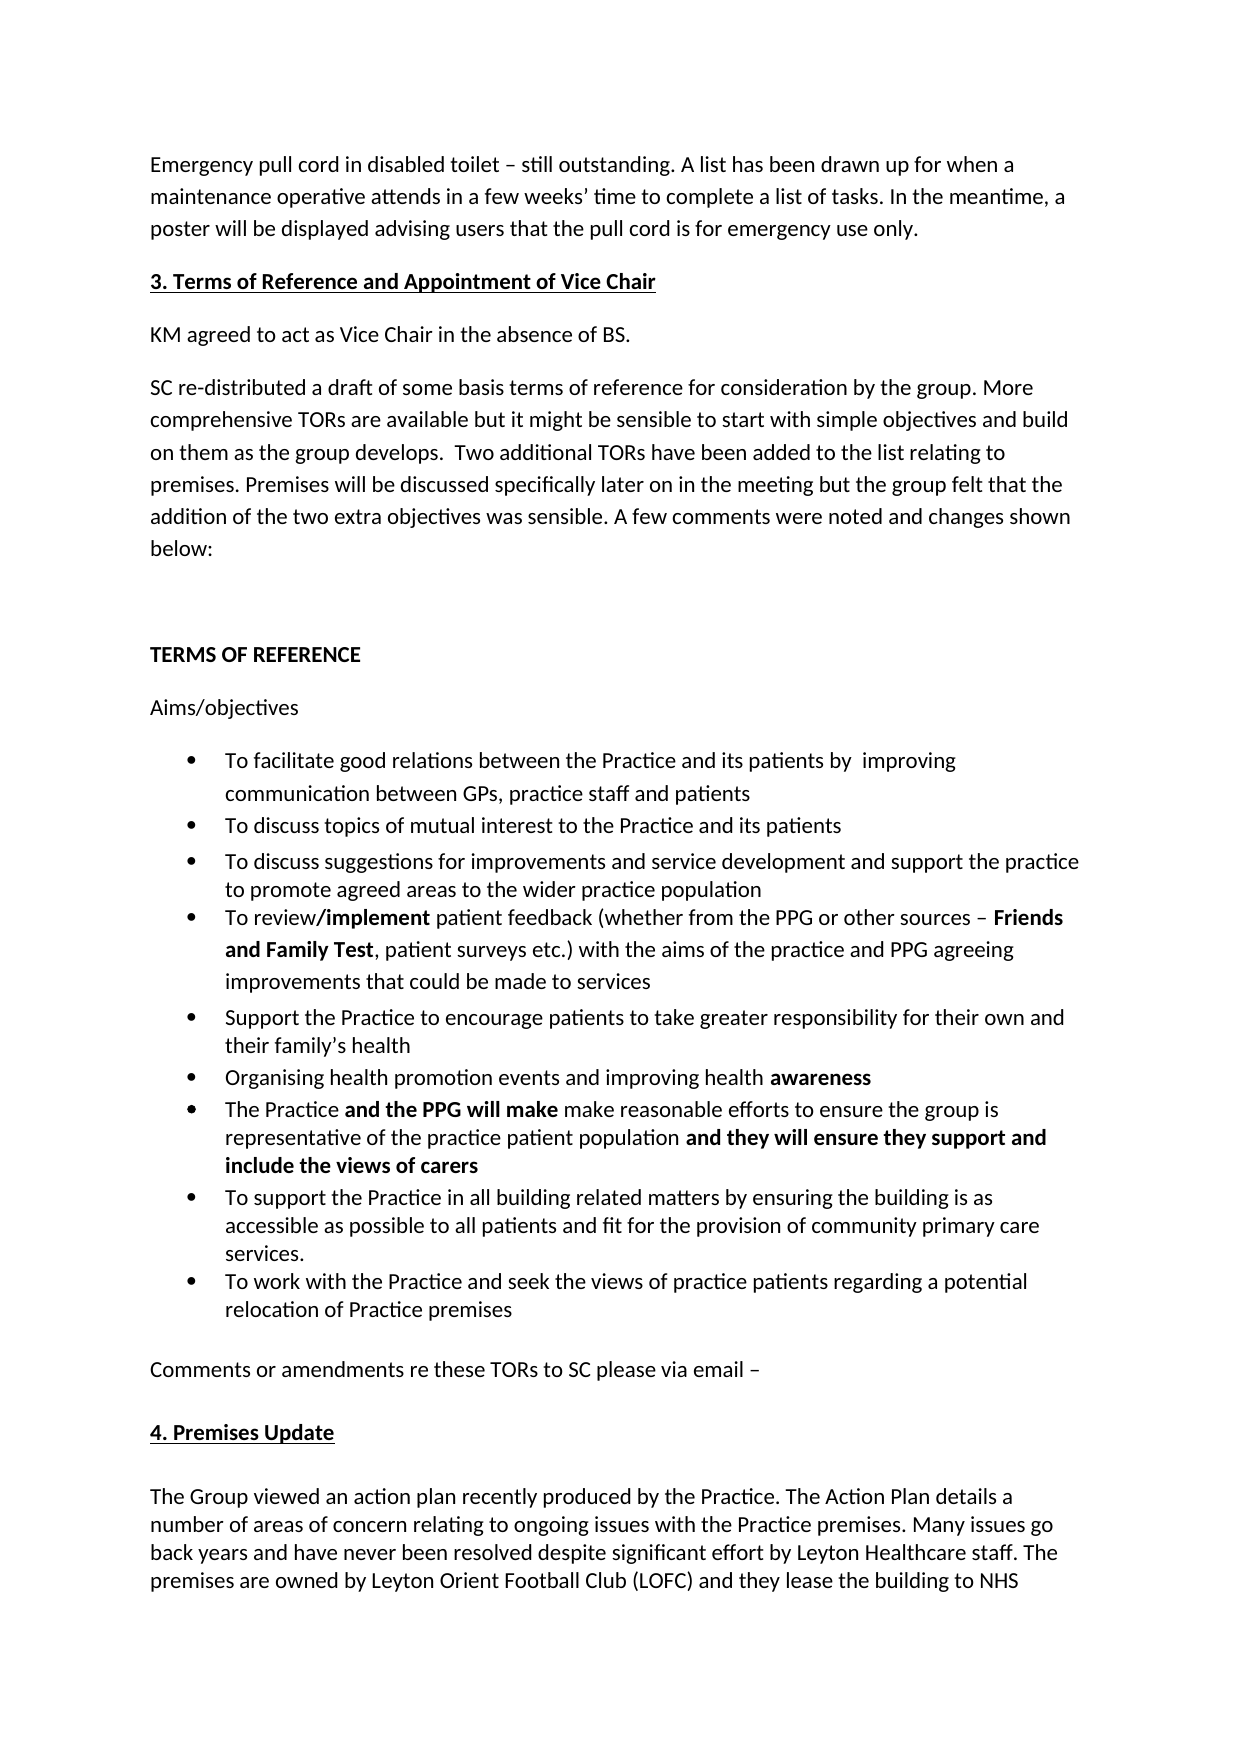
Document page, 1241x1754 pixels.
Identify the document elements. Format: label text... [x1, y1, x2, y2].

text SC re-distributed a draft of some basis terms of reference for consideration by the group. More comprehensive TORs are available but it might be sensible to start with simple objectives and build on them as the group develops. Two additional TORs have been added to the list relating to premises. Premises will be discussed specifically later on in the meeting but the group felt that the addition of the two extra objectives was sensible. A few comments were noted and changes shown below: [150, 373, 1090, 562]
text Aims/objectives [150, 693, 1090, 721]
text TERMS OF REFERENCE [150, 640, 1090, 668]
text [150, 1482, 1090, 1594]
text Emergency pull cord in disabled toilet – still outstanding. A list has been drawn up for when a maintenance operative attends in a few weeks’ time to complete a list of tasks. In the meantime, a poster will be displayed advising users that the pull cord is for emergency use only. [150, 150, 1090, 242]
list The Practice and the PPG will make make reasonable efforts to ensure the group is representative of the practice patient population and they will ensure they support and include the views of carers [187, 1095, 1090, 1179]
text 4. Premises Update [150, 1418, 1090, 1447]
list To work with the Practice and seek the views of practice patients regarding a potential relocation of Practice premises [187, 1267, 1090, 1323]
list To support the Practice in all building related matters by ensuring the building is as accessible as possible to all patients and fit for the provision of community primary care services. [187, 1183, 1090, 1267]
list To discuss topics of mutual interest to the Practice and its patients [187, 811, 1090, 839]
list To review/implement patient feedback (whether from the PPG or other sources – Friends and Family Test, patient surveys etc.) with the aims of the practice and PPG agreeing improvements that could be made to services [187, 903, 1090, 995]
text Comments or amendments re these TORs to SC please via email – [150, 1355, 1090, 1383]
text KM agreed to act as Vice Chair in the absence of BS. [150, 320, 1090, 348]
list Organising health promotion events and improving health awareness [187, 1063, 1090, 1091]
list Support the Practice to encourage patients to take greater responsibility for their own and their family’s health [187, 1003, 1090, 1059]
list To discuss suggestions for improvements and service development and support the practice to promote agreed areas to the wider practice population [187, 847, 1090, 903]
text 3. Terms of Reference and Appointment of Vice Chair [150, 267, 1090, 295]
list To facilitate good relations between the Practice and its patients by improving communication between GPs, practice staff and patients [187, 746, 1090, 807]
